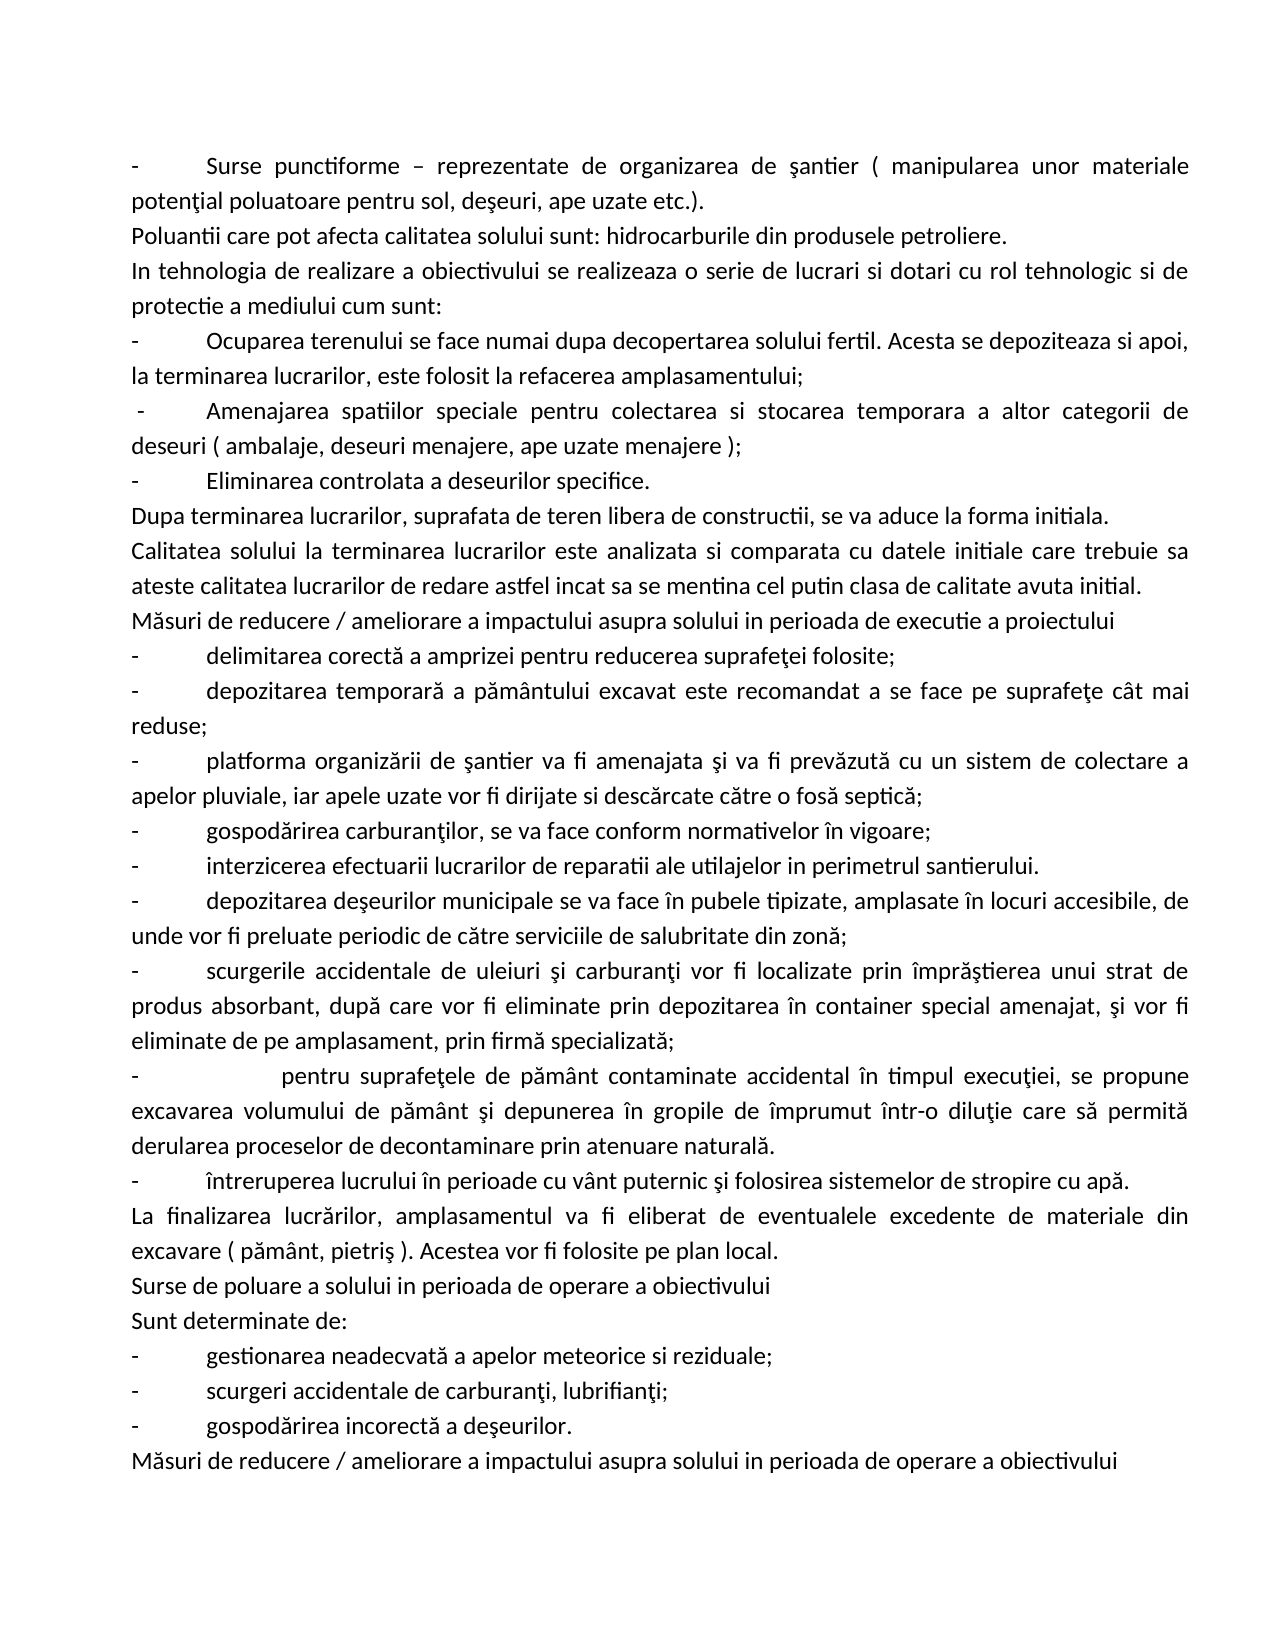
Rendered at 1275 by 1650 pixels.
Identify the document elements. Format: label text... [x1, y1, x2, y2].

text - delimitarea corectă a amprizei pentru reducerea suprafeţei folosite; [131, 640, 1191, 671]
text - gestionarea neadecvată a apelor meteorice si reziduale; [131, 1340, 1191, 1371]
text Poluantii care pot afecta calitatea solului sunt: hidrocarburile din produsele petroliere. [131, 220, 1191, 251]
text - gospodărirea carburanţilor, se va face conform normativelor în vigoare; [131, 815, 1191, 846]
text - scurgeri accidentale de carburanţi, lubrifianţi; [131, 1375, 1191, 1406]
text - întreruperea lucrului în perioade cu vânt puternic şi folosirea sistemelor de stropire cu apă. [131, 1165, 1191, 1196]
text - pentru suprafeţele de pământ contaminate accidental în timpul execuţiei, se propune excavarea volumului de pământ şi depunerea în gropile de împrumut într-o diluţie care să permită derularea proceselor de decontaminare prin atenuare naturală. [131, 1060, 1191, 1161]
text In tehnologia de realizare a obiectivului se realizeaza o serie de lucrari si dotari cu rol tehnologic si de protectie a mediului cum sunt: [131, 255, 1191, 321]
text Dupa terminarea lucrarilor, suprafata de teren libera de constructii, se va aduce la forma initiala. [131, 500, 1191, 531]
text Sunt determinate de: [131, 1305, 1191, 1336]
text Surse de poluare a solului in perioada de operare a obiectivului [131, 1270, 1191, 1301]
text - Ocuparea terenului se face numai dupa decopertarea solului fertil. Acesta se depoziteaza si apoi, la terminarea lucrarilor, este folosit la refacerea amplasamentului; [131, 325, 1191, 391]
text - depozitarea deşeurilor municipale se va face în pubele tipizate, amplasate în locuri accesibile, de unde vor fi preluate periodic de către serviciile de salubritate din zonă; [131, 885, 1191, 951]
text La finalizarea lucrărilor, amplasamentul va fi eliberat de eventualele excedente de materiale din excavare ( pământ, pietriş ). Acestea vor fi folosite pe plan local. [131, 1200, 1191, 1266]
text - Amenajarea spatiilor speciale pentru colectarea si stocarea temporara a altor categorii de deseuri ( ambalaje, deseuri menajere, ape uzate menajere ); [131, 395, 1191, 461]
text - Surse punctiforme – reprezentate de organizarea de şantier ( manipularea unor materiale potenţial poluatoare pentru sol, deşeuri, ape uzate etc.). [131, 150, 1191, 216]
text - Eliminarea controlata a deseurilor specifice. [131, 465, 1191, 496]
text - gospodărirea incorectă a deşeurilor. [131, 1410, 1191, 1441]
text - interzicerea efectuarii lucrarilor de reparatii ale utilajelor in perimetrul santierului. [131, 850, 1191, 881]
text - platforma organizării de şantier va fi amenajata şi va fi prevăzută cu un sistem de colectare a apelor pluviale, iar apele uzate vor fi dirijate si descărcate către o fosă septică; [131, 745, 1191, 811]
text Calitatea solului la terminarea lucrarilor este analizata si comparata cu datele initiale care trebuie sa ateste calitatea lucrarilor de redare astfel incat sa se mentina cel putin clasa de calitate avuta initial. [131, 535, 1191, 601]
text - scurgerile accidentale de uleiuri şi carburanţi vor fi localizate prin împrăştierea unui strat de produs absorbant, după care vor fi eliminate prin depozitarea în container special amenajat, şi vor fi eliminate de pe amplasament, prin firmă specializată; [131, 955, 1191, 1056]
text - depozitarea temporară a pământului excavat este recomandat a se face pe suprafeţe cât mai reduse; [131, 675, 1191, 741]
text Măsuri de reducere / ameliorare a impactului asupra solului in perioada de operare a obiectivului [131, 1445, 1191, 1476]
text Măsuri de reducere / ameliorare a impactului asupra solului in perioada de executie a proiectului [131, 605, 1191, 636]
